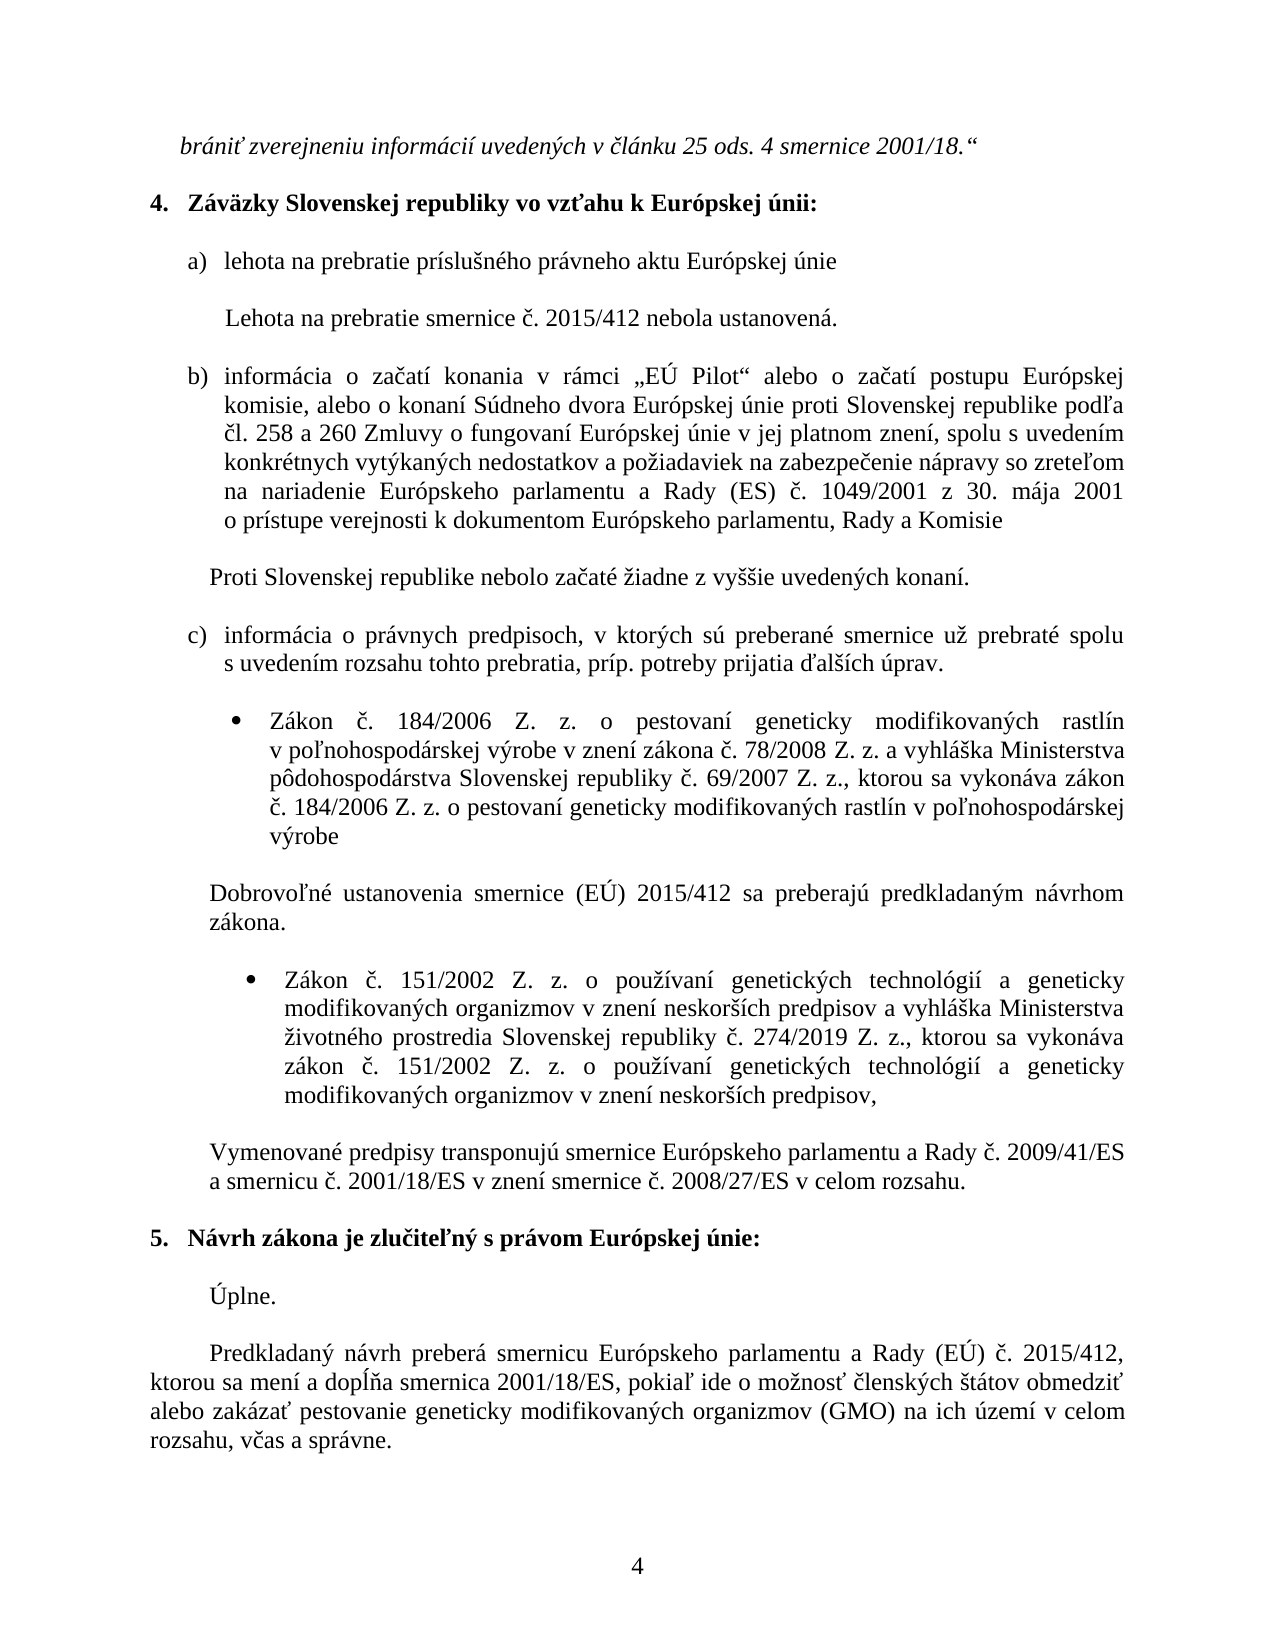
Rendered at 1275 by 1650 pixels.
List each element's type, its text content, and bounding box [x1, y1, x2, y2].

text 4. Záväzky Slovenskej republiky vo vzťahu k Európskej únii: [150, 188, 1125, 217]
text 5. Návrh zákona je zlučiteľný s právom Európskej únie: [150, 1223, 1125, 1252]
text Vymenované predpisy transponujú smernice Európskeho parlamentu a Rady č. 2009/41/ES a smernicu č. 2001/18/ES v znení smernice č. 2008/27/ES v celom rozsahu. [209, 1137, 1125, 1195]
text Lehota na prebratie smernice č. 2015/412 nebola ustanovená. [225, 303, 1125, 332]
text a) lehota na prebratie príslušného právneho aktu Európskej únie [187, 246, 1125, 275]
text Úplne. [187, 1281, 1125, 1310]
text b) informácia o začatí konania v rámci „EÚ Pilot“ alebo o začatí postupu Európskej komisie, alebo o konaní Súdneho dvora Európskej únie proti Slovenskej republike podľa čl. 258 a 260 Zmluvy o fungovaní Európskej únie v jej platnom znení, spolu s uvedením konkrétnych vytýkaných nedostatkov a požiadaviek na zabezpečenie nápravy so zreteľom na nariadenie Európskeho parlamentu a Rady (ES) č. 1049/2001 z 30. mája 2001 o prístupe verejnosti k dokumentom Európskeho parlamentu, Rady a Komisie [187, 361, 1125, 533]
list Zákon č. 184/2006 Z. z. o pestovaní geneticky modifikovaných rastlín v poľnohospodárskej výrobe v znení zákona č. 78/2008 Z. z. a vyhláška Ministerstva pôdohospodárstva Slovenskej republiky č. 69/2007 Z. z., ktorou sa vykonáva zákon č. 184/2006 Z. z. o pestovaní geneticky modifikovaných rastlín v poľnohospodárskej výrobe [232, 706, 1125, 850]
text Proti Slovenskej republike nebolo začaté žiadne z vyššie uvedených konaní. [150, 562, 1125, 591]
list Zákon č. 151/2002 Z. z. o používaní genetických technológií a geneticky modifikovaných organizmov v znení neskorších predpisov a vyhláška Ministerstva životného prostredia Slovenskej republiky č. 274/2019 Z. z., ktorou sa vykonáva zákon č. 151/2002 Z. z. o používaní genetických technológií a geneticky modifikovaných organizmov v znení neskorších predpisov, [247, 965, 1125, 1108]
text c) informácia o právnych predpisoch, v ktorých sú preberané smernice už prebraté spolu s uvedením rozsahu tohto prebratia, príp. potreby prijatia ďalších úprav. [187, 620, 1125, 677]
text Dobrovoľné ustanovenia smernice (EÚ) 2015/412 sa preberajú predkladaným návrhom zákona. [209, 878, 1125, 936]
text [179, 131, 1125, 160]
text Predkladaný návrh preberá smernicu Európskeho parlamentu a Rady (EÚ) č. 2015/412, ktorou sa mení a dopĺňa smernica 2001/18/ES, pokiaľ ide o možnosť členských štátov obmedziť alebo zakázať pestovanie geneticky modifikovaných organizmov (GMO) na ich území v celom rozsahu, včas a správne. [150, 1338, 1125, 1453]
